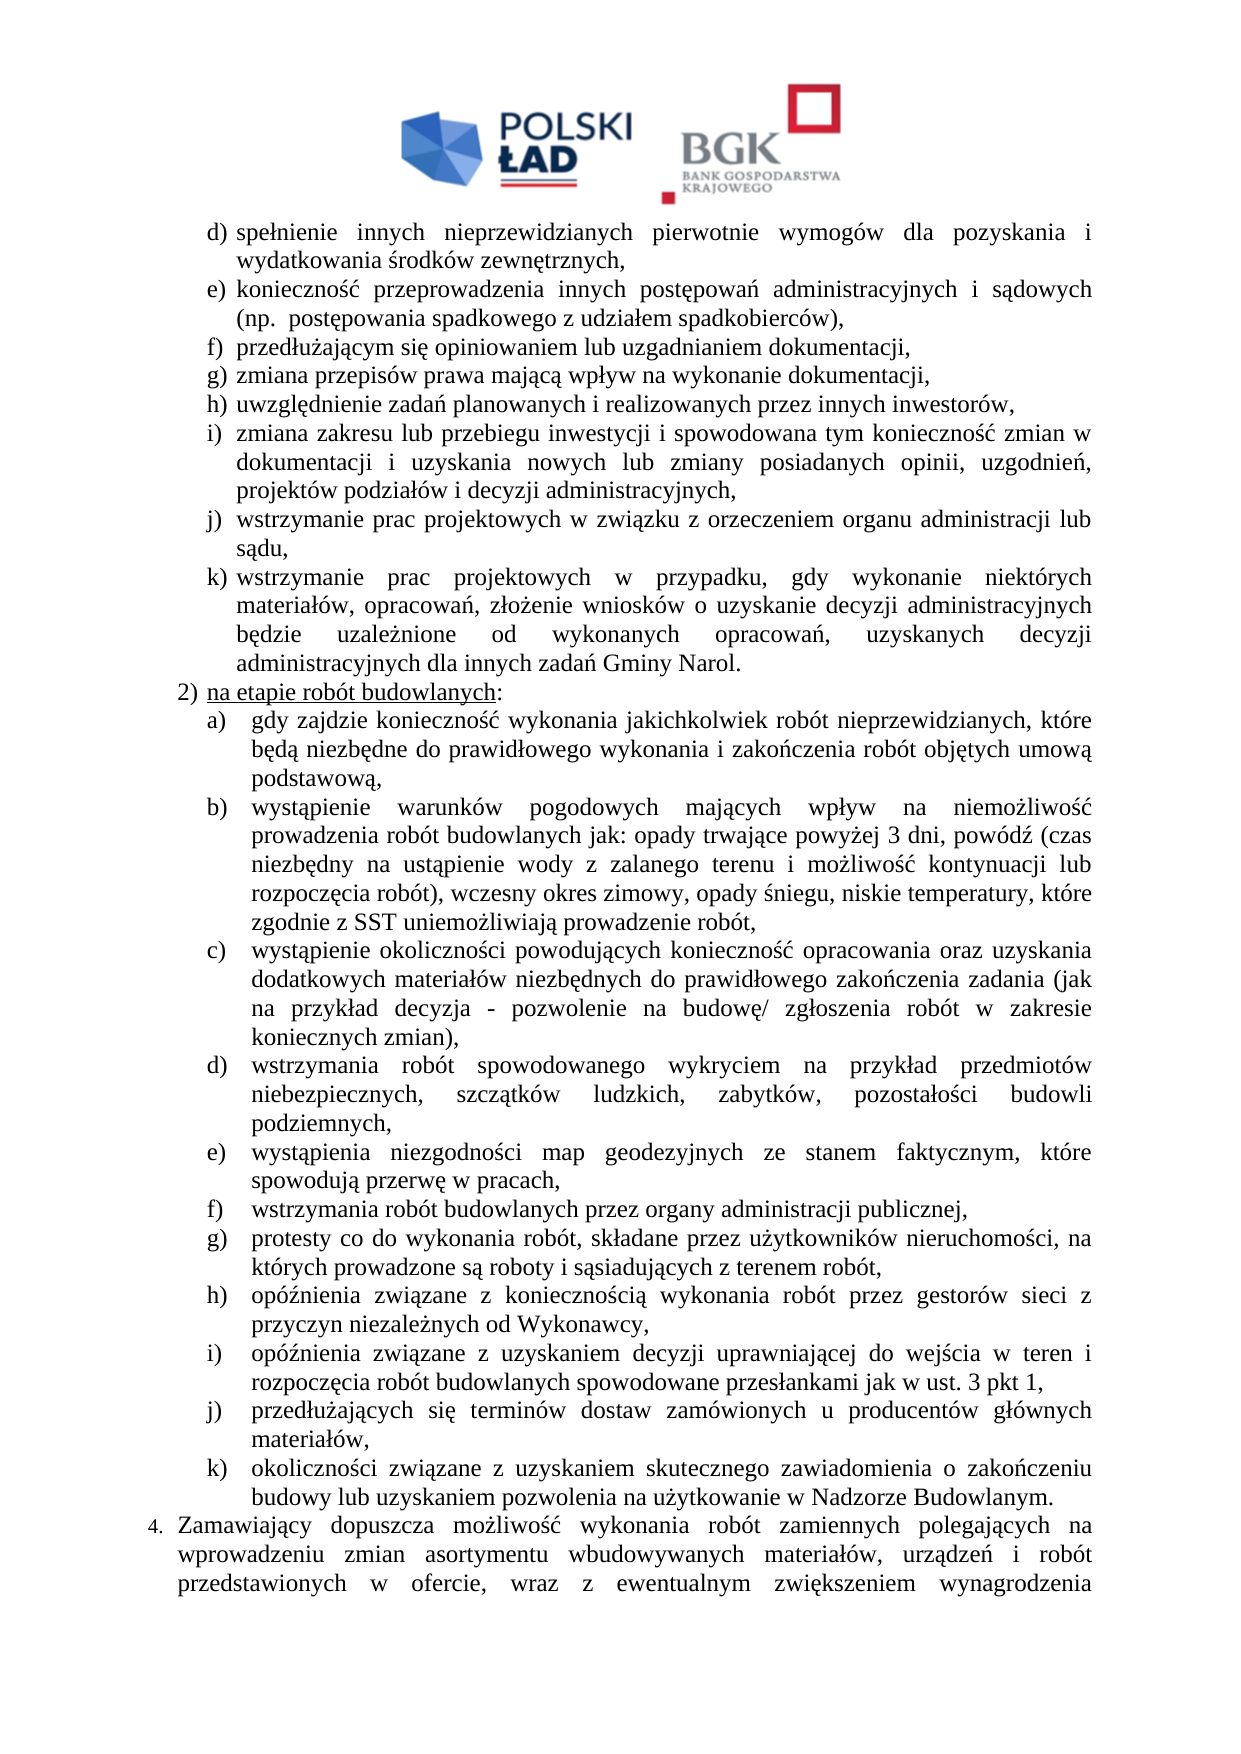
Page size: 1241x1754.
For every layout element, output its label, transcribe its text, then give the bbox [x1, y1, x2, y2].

list przedłużających się terminów dostaw zamówionych u producentów głównych materiałów, [207, 1396, 1093, 1453]
list spełnienie innych nieprzewidzianych pierwotnie wymogów dla pozyskania i wydatkowania środków zewnętrznych, [207, 217, 1093, 274]
list opóźnienia związane z uzyskaniem decyzji uprawniającej do wejścia w teren i rozpoczęcia robót budowlanych spowodowane przesłankami jak w ust. 3 pkt 1, [207, 1338, 1093, 1396]
list wystąpienia niezgodności map geodezyjnych ze stanem faktycznym, które spowodują przerwę w pracach, [207, 1137, 1093, 1194]
list zmiana zakresu lub przebiegu inwestycji i spowodowana tym konieczność zmian w dokumentacji i uzyskania nowych lub zmiany posiadanych opinii, uzgodnień, projektów podziałów i decyzji administracyjnych, [207, 418, 1093, 504]
list wystąpienie warunków pogodowych mających wpływ na niemożliwość prowadzenia robót budowlanych jak: opady trwające powyżej 3 dni, powódź (czas niezbędny na ustąpienie wody z zalanego terenu i możliwość kontynuacji lub rozpoczęcia robót), wczesny okres zimowy, opady śniegu, niskie temperatury, które zgodnie z SST uniemożliwiają prowadzenie robót, [207, 792, 1093, 936]
list zmiana przepisów prawa mającą wpływ na wykonanie dokumentacji, [207, 361, 1093, 389]
list wstrzymania robót budowlanych przez organy administracji publicznej, [207, 1194, 1093, 1223]
list protesty co do wykonania robót, składane przez użytkowników nieruchomości, na których prowadzone są roboty i sąsiadujących z terenem robót, [207, 1223, 1093, 1281]
list uwzględnienie zadań planowanych i realizowanych przez innych inwestorów, [207, 389, 1093, 418]
list okoliczności związane z uzyskaniem skutecznego zawiadomienia o zakończeniu budowy lub uzyskaniem pozwolenia na użytkowanie w Nadzorze Budowlanym. [207, 1453, 1093, 1511]
list wstrzymania robót spowodowanego wykryciem na przykład przedmiotów niebezpiecznych, szczątków ludzkich, zabytków, pozostałości budowli podziemnych, [207, 1051, 1093, 1137]
list opóźnienia związane z koniecznością wykonania robót przez gestorów sieci z przyczyn niezależnych od Wykonawcy, [207, 1281, 1093, 1338]
list wystąpienie okoliczności powodujących konieczność opracowania oraz uzyskania dodatkowych materiałów niezbędnych do prawidłowego zakończenia zadania (jak na przykład decyzja - pozwolenie na budowę/ zgłoszenia robót w zakresie koniecznych zmian), [207, 936, 1093, 1051]
list na etapie robót budowlanych: [177, 677, 1093, 706]
list gdy zajdzie konieczność wykonania jakichkolwiek robót nieprzewidzianych, które będą niezbędne do prawidłowego wykonania i zakończenia robót objętych umową podstawową, [207, 706, 1093, 792]
list przedłużającym się opiniowaniem lub uzgadnianiem dokumentacji, [207, 332, 1093, 361]
list wstrzymanie prac projektowych w związku z orzeczeniem organu administracji lub sądu, [207, 504, 1093, 562]
picture [379, 73, 861, 217]
list konieczność przeprowadzenia innych postępowań administracyjnych i sądowych (np. postępowania spadkowego z udziałem spadkobierców), [207, 274, 1093, 332]
list wstrzymanie prac projektowych w przypadku, gdy wykonanie niektórych materiałów, opracowań, złożenie wniosków o uzyskanie decyzji administracyjnych będzie uzależnione od wykonanych opracowań, uzyskanych decyzji administracyjnych dla innych zadań Gminy Narol. [207, 562, 1093, 677]
